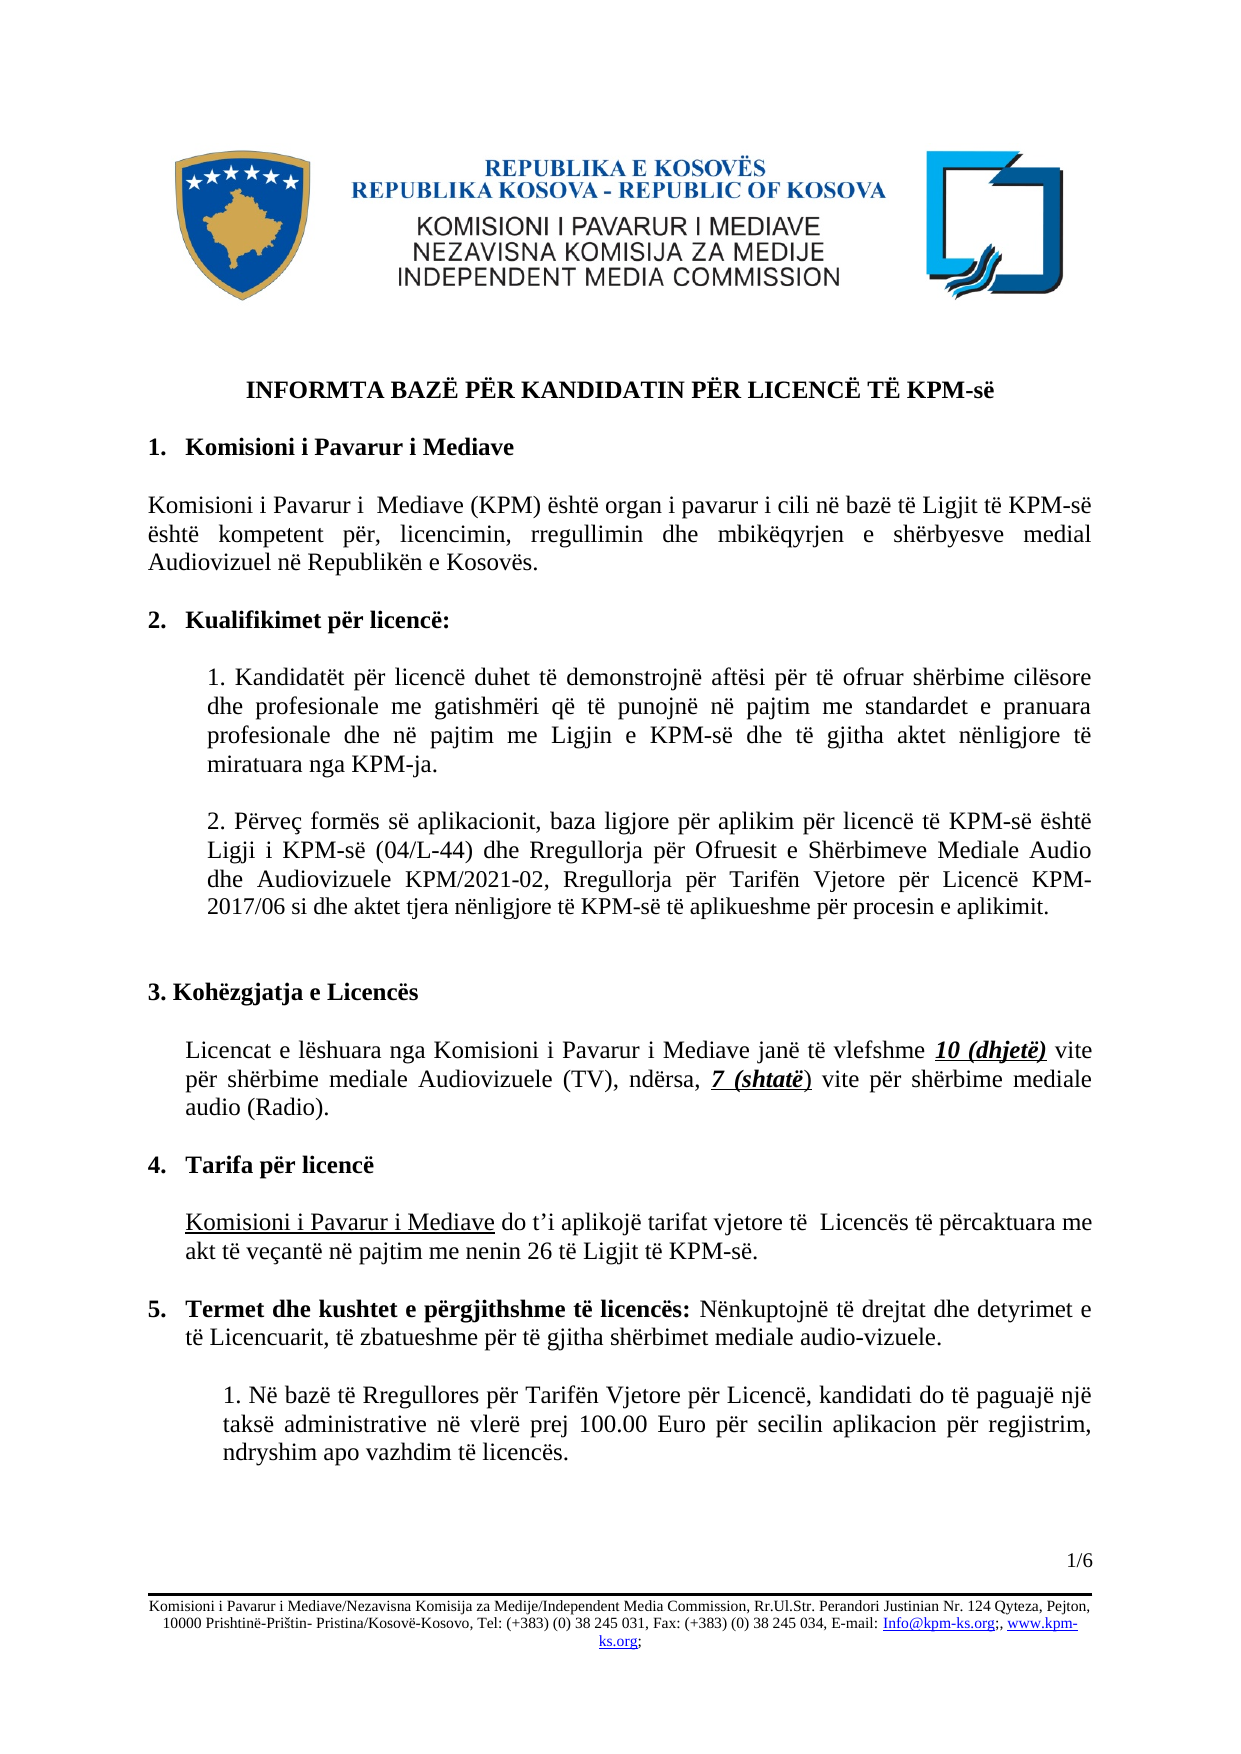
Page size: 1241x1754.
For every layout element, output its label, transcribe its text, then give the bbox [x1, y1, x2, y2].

text Licencat e lëshuara nga Komisioni i Pavarur i Mediave janë të vlefshme 10 (dhjetë) vite për shërbime mediale Audiovizuele (TV), ndërsa, 7 (shtatë) vite për shërbime mediale audio (Radio). [185, 1035, 1092, 1121]
text 1. Në bazë të Rregullores për Tarifën Vjetore për Licencë, kandidati do të paguajë një taksë administrative në vlerë prej 100.00 Euro për secilin aplikacion për regjistrim, ndryshim apo vazhdim të licencës. [223, 1380, 1092, 1466]
list Tarifa për licencë [148, 1150, 1092, 1179]
text 2. Përveç formës së aplikacionit, baza ligjore për aplikim për licencë të KPM-së është Ligji i KPM-së (04/L-44) dhe Rregullorja për Ofruesit e Shërbimeve Mediale Audio dhe Audiovizuele KPM/2021-02, Rregullorja për Tarifën Vjetore për Licencë KPM-2017/06 si dhe aktet tjera nënligjore të KPM-së të aplikueshme për procesin e aplikimit. [207, 806, 1092, 920]
list Komisioni i Pavarur i Mediave (KPM) është organ i pavarur i cili në bazë të Ligjit të KPM-së është kompetent për, licencimin, rregullimin dhe mbikëqyrjen e shërbyesve medial Audiovizuel në Republikën e Kosovës. [148, 490, 1092, 576]
list Komisioni i Pavarur i Mediave [148, 432, 1092, 461]
picture [147, 143, 1093, 307]
list Kualifikimet për licencë: [148, 605, 1092, 634]
text 3. Kohëzgjatja e Licencës [148, 977, 1092, 1006]
text 1. Kandidatët për licencë duhet të demonstrojnë aftësi për të ofruar shërbime cilësore dhe profesionale me gatishmëri që të punojnë në pajtim me standardet e pranuara profesionale dhe në pajtim me Ligjin e KPM-së dhe të gjitha aktet nënligjore të miratuara nga KPM-ja. [207, 662, 1092, 777]
list Termet dhe kushtet e përgjithshme të licencës: Nënkuptojnë të drejtat dhe detyrimet e të Licencuarit, të zbatueshme për të gjitha shërbimet mediale audio-vizuele. [148, 1294, 1092, 1351]
text Komisioni i Pavarur i Mediave do t’i aplikojë tarifat vjetore të Licencës të përcaktuara me akt të veçantë në pajtim me nenin 26 të Ligjit të KPM-së. [185, 1207, 1092, 1265]
text INFORMTA BAZË PËR KANDIDATIN PËR LICENCË TË KPM-së [148, 375, 1092, 404]
